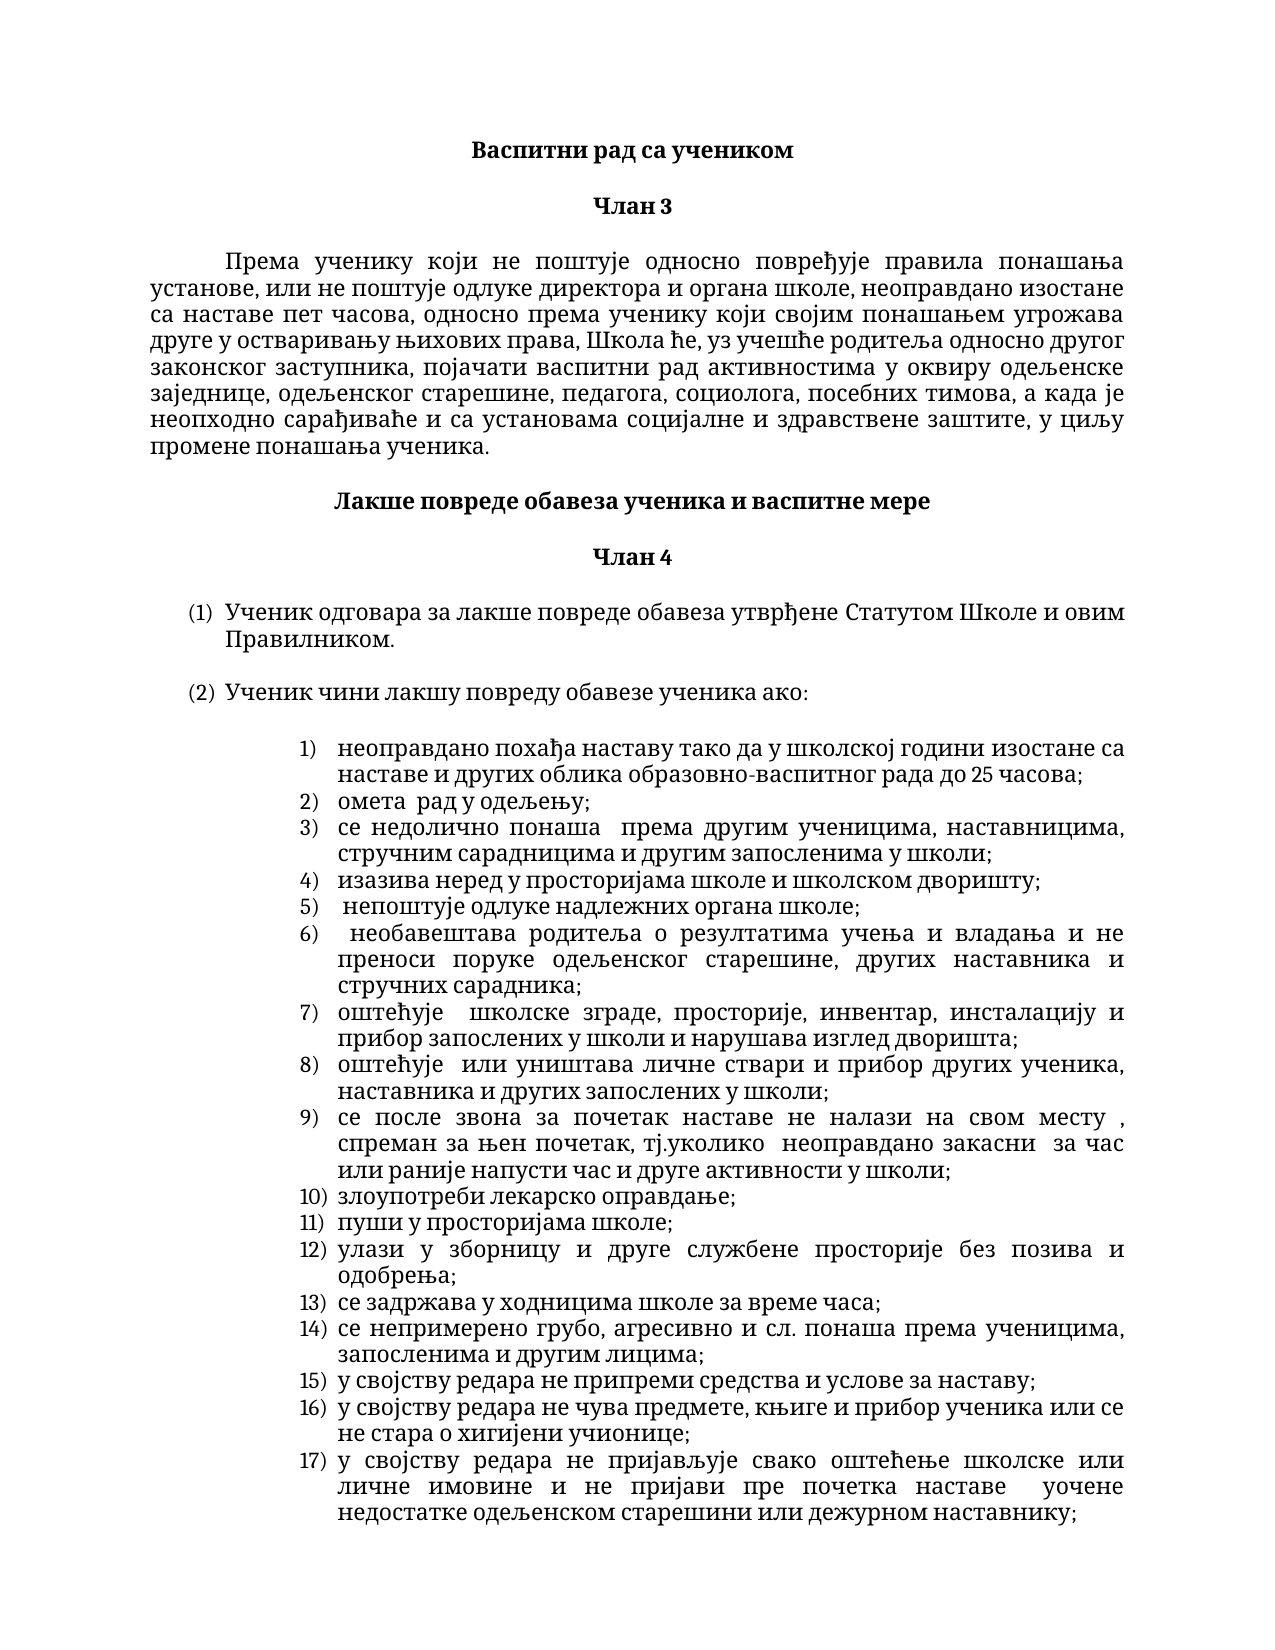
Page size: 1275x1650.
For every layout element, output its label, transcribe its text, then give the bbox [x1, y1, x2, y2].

text Члан 3 [150, 194, 1125, 220]
list омета рад у одељењу; [300, 788, 1125, 815]
list се непримерено грубо, агресивно и сл. понаша према ученицима, запосленима и другим лицима; [300, 1316, 1125, 1368]
list непоштује одлуке надлежних органа школе; [300, 894, 1125, 920]
list се задржава у ходницима школе за време часа; [300, 1289, 1125, 1316]
list у својству редара не пријављује свако оштећење школске или личне имовине и не пријави пре почетка наставе уочене недостатке одељенском старешини или дежурном наставнику; [300, 1447, 1125, 1526]
text Лакше повреде обавеза ученика и васпитне мере [150, 489, 1125, 516]
list се недолично понаша према другим ученицима, наставницима, стручним сарадницима и другим запосленима у школи; [300, 815, 1125, 868]
list изазива неред у просторијама школе и школском дворишту; [300, 868, 1125, 894]
list оштећује школске зграде, просторије, инвентар, инсталацију и прибор запослених у школи и нарушава изглед дворишта; [300, 999, 1125, 1052]
list у својству редара не чува предмете, књиге и прибор ученика или се не стара о хигијени учионице; [300, 1395, 1125, 1447]
list пуши у просторијама школе; [300, 1210, 1125, 1237]
text Члан 4 [150, 545, 1125, 571]
text Васпитни рад са учеником [150, 138, 1125, 164]
list се после звона за почетак наставе не налази на свом месту , спреман за њен почетак, тј.уколико неоправдано закасни за час или раније напусти час и друге активности у школи; [300, 1105, 1125, 1184]
list Ученик одговара за лакше повреде обавеза утврђене Статутом Школе и овим Правилником. [187, 600, 1125, 653]
list необавештава родитеља о резултатима учења и владања и не преноси поруке одељенског старешине, других наставника и стручних сарадника; [300, 920, 1125, 999]
list улази у зборницу и друге службене просторије без позива и одобрења; [300, 1237, 1125, 1289]
list Ученик чини лакшу повреду обавезе ученика ако: [187, 679, 1125, 706]
list злоупотреби лекарско оправдање; [300, 1184, 1125, 1210]
list неоправдано похађа наставу тако да у школској години изостане са наставе и других облика образовно-васпитног рада до 25 часова; [300, 736, 1125, 788]
list оштећује или уништава личне ствари и прибор других ученика, наставника и других запослених у школи; [300, 1052, 1125, 1105]
text Према ученику који не поштује односно повређује правила понашања установе, или не поштује одлуке директора и органа школе, неоправдано изостане са наставе пет часова, односно према ученику који својим понашањем угрожава друге у остваривању њихових права, Школа ће, уз учешће родитеља односно другог законског заступника, појачати васпитни рад активностима у оквиру одељенске заједнице, одељенског старешине, педагога, социолога, посебних тимова, а када је неопходно сарађиваће и са установама социјалне и здравствене заштите, у циљу промене понашања ученика. [150, 249, 1125, 460]
list у својству редара не припреми средства и услове за наставу; [300, 1368, 1125, 1395]
